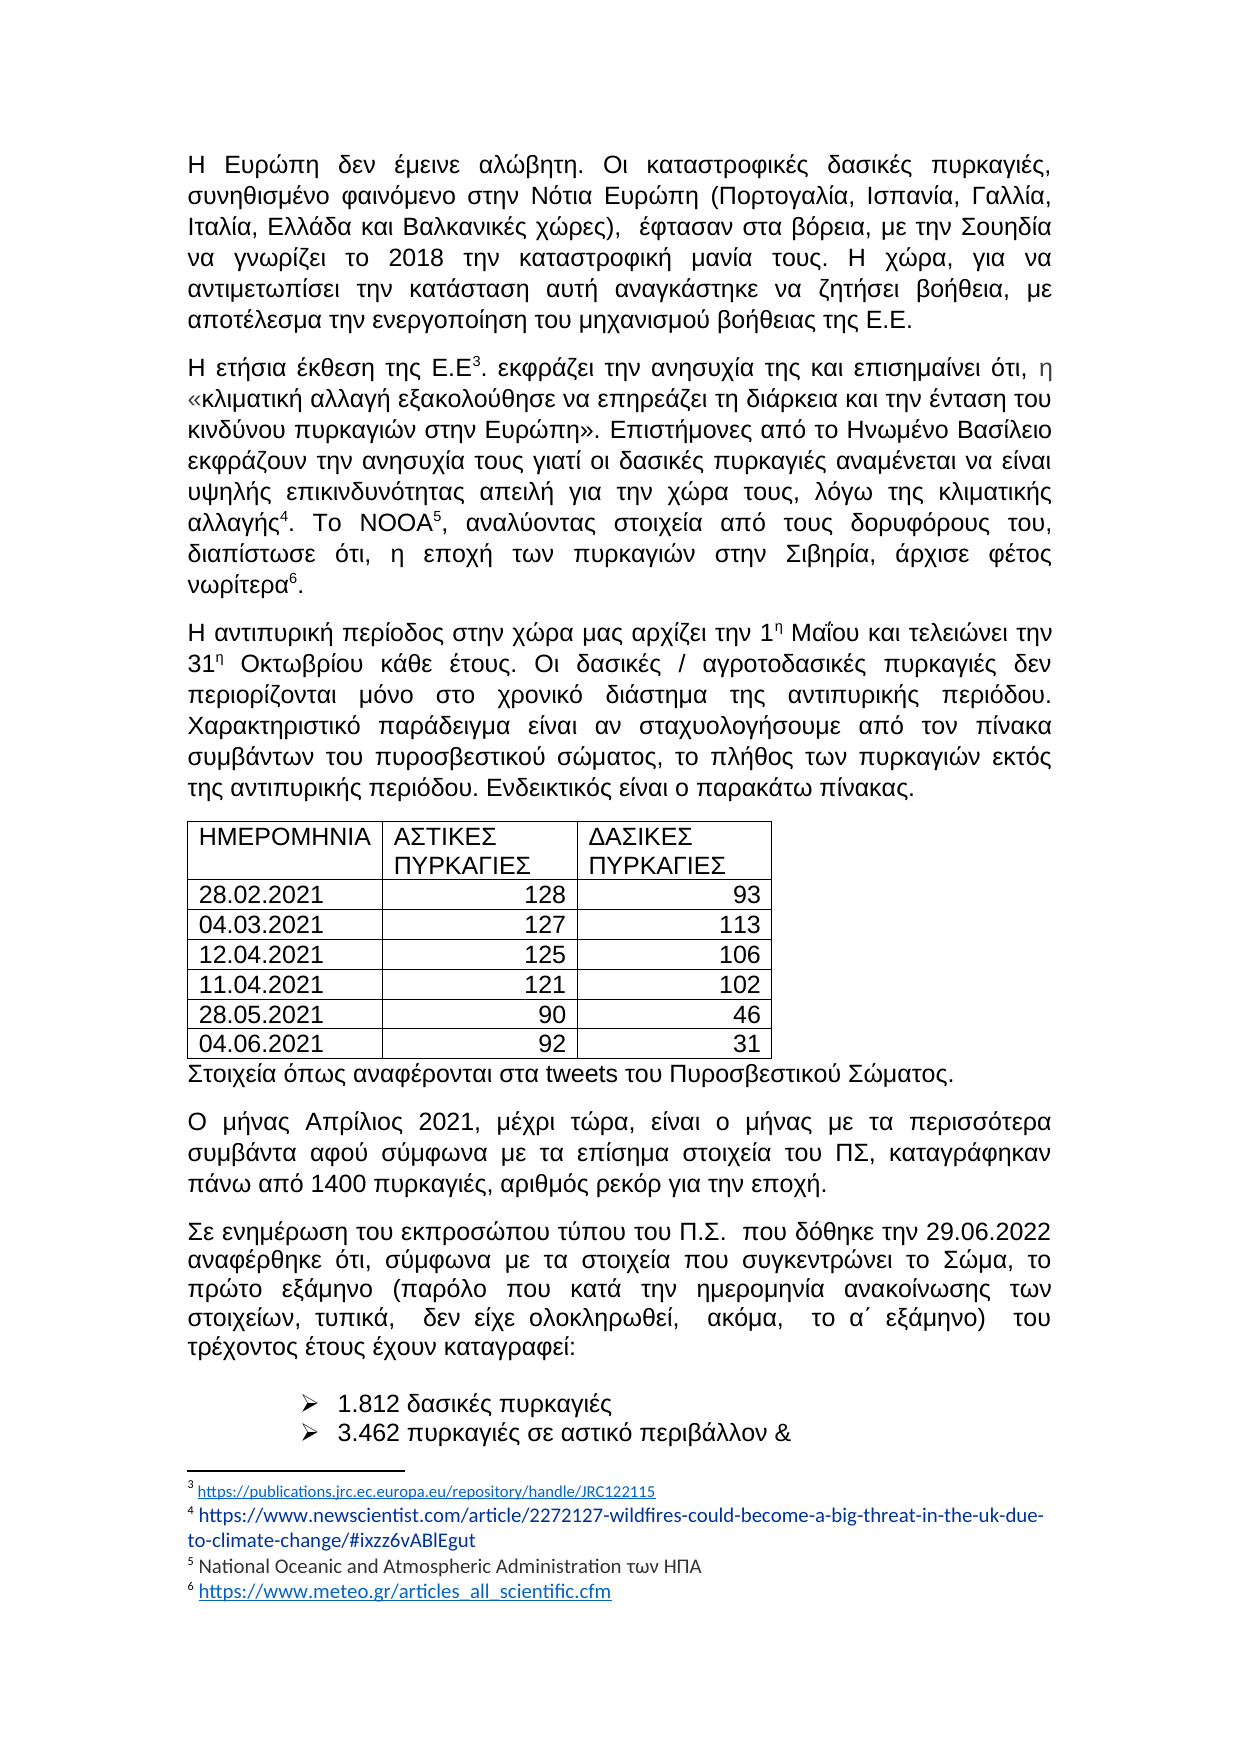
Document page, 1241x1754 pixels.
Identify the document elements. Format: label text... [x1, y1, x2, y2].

table_cell 90 [383, 1000, 577, 1028]
table_cell 04.03.2021 [188, 910, 382, 939]
table_cell 12.04.2021 [188, 940, 382, 969]
text Σε ενημέρωση του εκπροσώπου τύπου του Π.Σ. που δόθηκε την 29.06.2022 αναφέρθηκε ότι, σύμφωνα με τα στοιχεία που συγκεντρώνει το Σώμα, το πρώτο εξάμηνο (παρόλο που κατά την ημερομηνία ανακοίνωσης των στοιχείων, τυπικά, δεν είχε ολοκληρωθεί, ακόμα, το α΄ εξάμηνο) του τρέχοντος έτους έχουν καταγραφεί: [187, 1217, 1053, 1360]
table_cell 46 [578, 1000, 771, 1028]
table_cell 93 [578, 880, 771, 909]
table_cell 28.05.2021 [188, 1000, 382, 1028]
list 3.462 πυρκαγιές σε αστικό περιβάλλον & [300, 1418, 1053, 1447]
table_cell 128 [383, 880, 577, 909]
text Η Ευρώπη δεν έμεινε αλώβητη. Οι καταστροφικές δασικές πυρκαγιές, συνηθισμένο φαινόμενο στην Νότια Ευρώπη (Πορτογαλία, Ισπανία, Γαλλία, Ιταλία, Ελλάδα και Βαλκανικές χώρες), έφτασαν στα βόρεια, με την Σουηδία να γνωρίζει το 2018 την καταστροφική μανία τους. Η χώρα, για να αντιμετωπίσει την κατάσταση αυτή αναγκάστηκε να ζητήσει βοήθεια, με αποτέλεσμα την ενεργοποίηση του μηχανισμού βοήθειας της Ε.Ε. [187, 150, 1053, 334]
table_cell 121 [383, 970, 577, 998]
table_header ΔΑΣΙΚΕΣ ΠΥΡΚΑΓΙΕΣ [578, 822, 771, 879]
text Στοιχεία όπως αναφέρονται στα tweets του Πυροσβεστικού Σώματος. [187, 1059, 1053, 1088]
table_cell 11.04.2021 [188, 970, 382, 998]
text Η ετήσια έκθεση της Ε.Ε. εκφράζει την ανησυχία της και επισημαίνει ότι, η «κλιματική αλλαγή εξακολούθησε να επηρεάζει τη διάρκεια και την ένταση του κινδύνου πυρκαγιών στην Ευρώπη». Επιστήμονες από το Ηνωμένο Βασίλειο εκφράζουν την ανησυχία τους γιατί οι δασικές πυρκαγιές αναμένεται να είναι υψηλής επικινδυνότητας απειλή για την χώρα τους, λόγω της κλιματικής αλλαγής. Το ΝΟΟΑ, αναλύοντας στοιχεία από τους δορυφόρους του, διαπίστωσε ότι, η εποχή των πυρκαγιών στην Σιβηρία, άρχισε φέτος νωρίτερα. [187, 353, 1053, 599]
table_cell 28.02.2021 [188, 880, 382, 909]
table_cell 31 [578, 1029, 771, 1058]
table_cell 102 [578, 970, 771, 998]
table_cell 92 [383, 1029, 577, 1058]
table_cell 127 [383, 910, 577, 939]
table_cell 106 [578, 940, 771, 969]
table_cell 04.06.2021 [188, 1029, 382, 1058]
table_header ΗΜΕΡΟΜΗΝΙΑ [188, 822, 382, 879]
table_cell 125 [383, 940, 577, 969]
table_cell 113 [578, 910, 771, 939]
text Ο μήνας Απρίλιος 2021, μέχρι τώρα, είναι ο μήνας με τα περισσότερα συμβάντα αφού σύμφωνα με τα επίσημα στοιχεία του ΠΣ, καταγράφηκαν πάνω από 1400 πυρκαγιές, αριθμός ρεκόρ για την εποχή. [187, 1107, 1053, 1198]
table_header ΑΣΤΙΚΕΣ ΠΥΡΚΑΓΙΕΣ [383, 822, 577, 879]
text H αντιπυρική περίοδος στην χώρα μας αρχίζει την 1η Μαΐου και τελειώνει την 31η Οκτωβρίου κάθε έτους. Οι δασικές / αγροτοδασικές πυρκαγιές δεν περιορίζονται μόνο στο χρονικό διάστημα της αντιπυρικής περιόδου. Χαρακτηριστικό παράδειγμα είναι αν σταχυολογήσουμε από τον πίνακα συμβάντων του πυροσβεστικού σώματος, το πλήθος των πυρκαγιών εκτός της αντιπυρικής περιόδου. Ενδεικτικός είναι ο παρακάτω πίνακας. [187, 618, 1053, 802]
list 1.812 δασικές πυρκαγιές [300, 1389, 1053, 1418]
